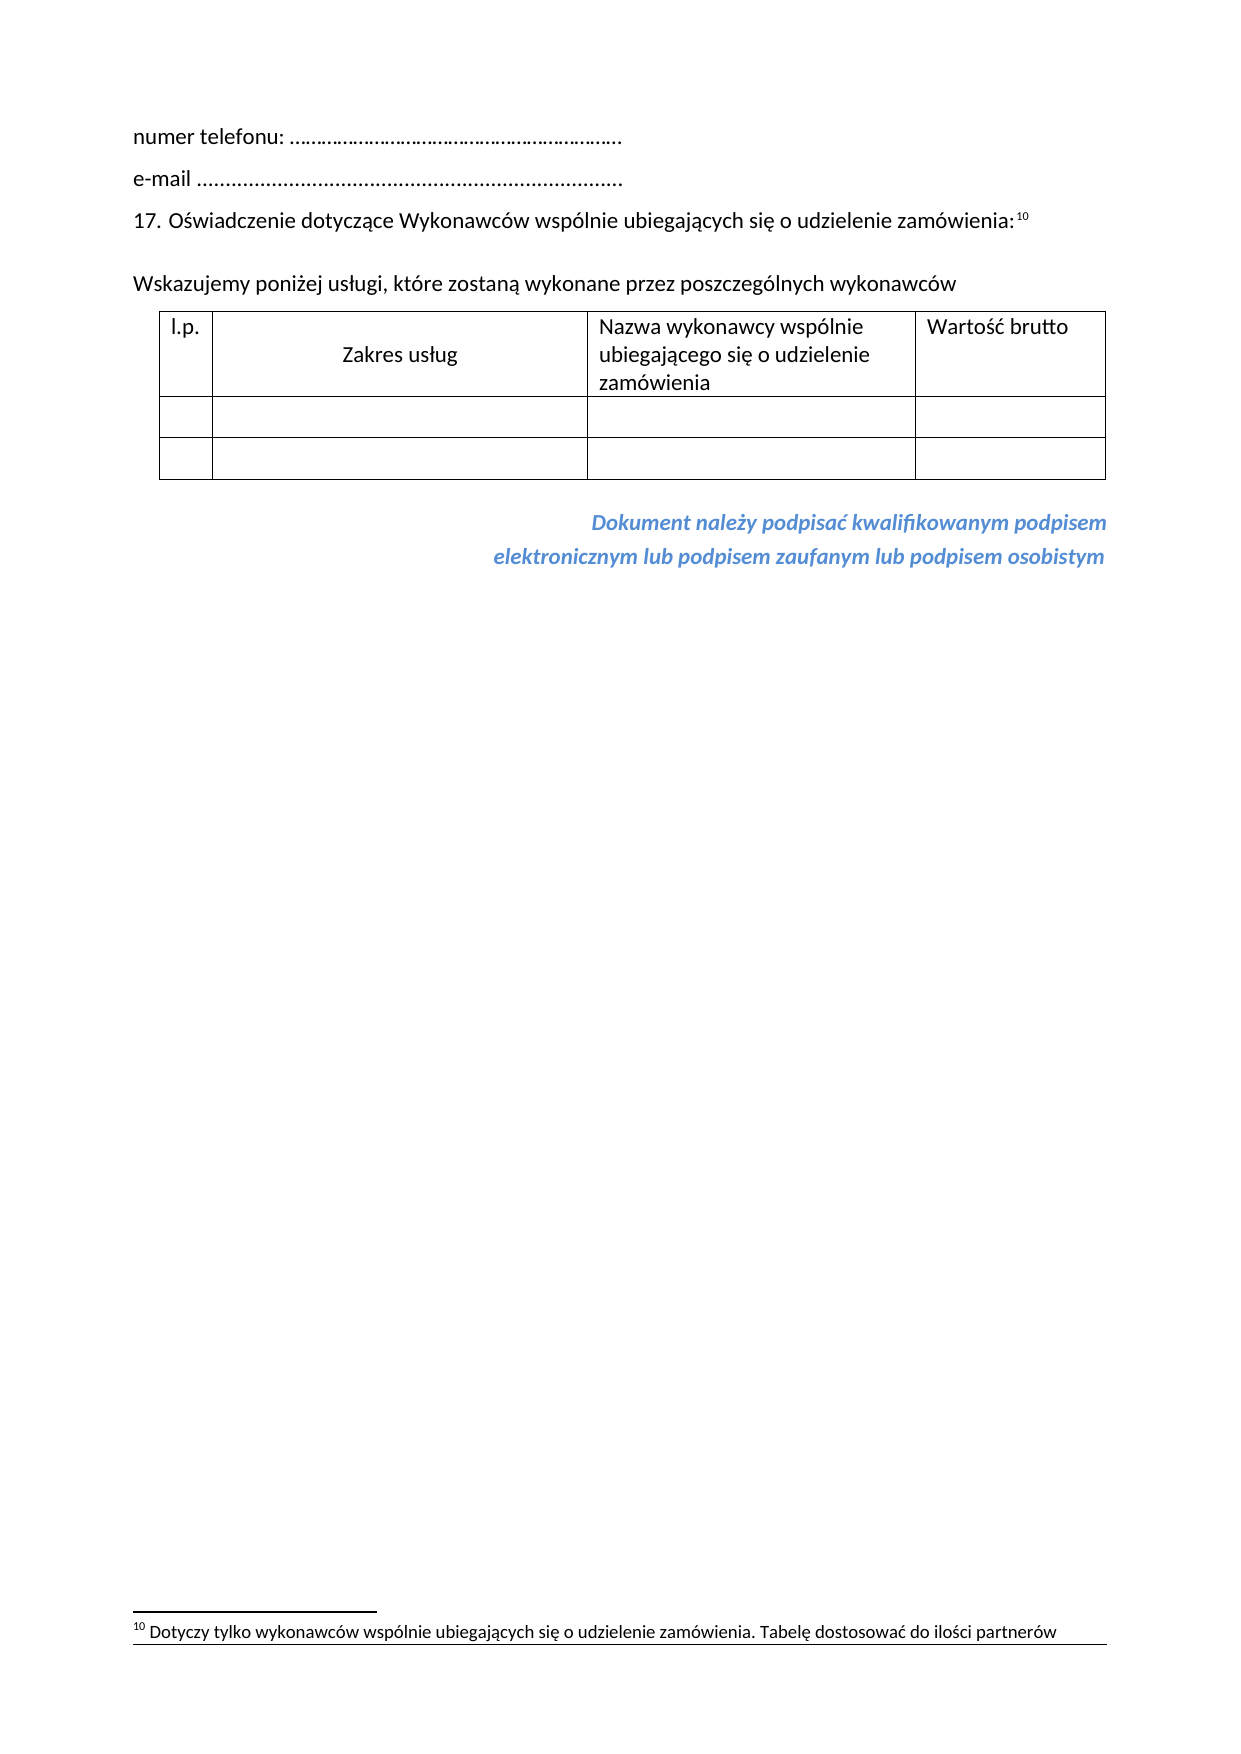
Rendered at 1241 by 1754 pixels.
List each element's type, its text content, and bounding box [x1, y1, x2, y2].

table_header Wartość brutto [916, 312, 1105, 396]
list Oświadczenie dotyczące Wykonawców wspólnie ubiegających się o udzielenie zamówienia: [133, 206, 1107, 234]
table_cell [588, 397, 915, 437]
table_cell [916, 397, 1105, 437]
table_header Zakres usług [213, 312, 587, 396]
table_cell [160, 438, 212, 478]
table_header l.p. [160, 312, 212, 396]
table_cell [588, 438, 915, 478]
table_cell [213, 438, 587, 478]
text e-mail .......................................................................... [133, 164, 1107, 192]
text Dokument należy podpisać kwalifikowanym podpisem [133, 508, 1107, 536]
table_header Nazwa wykonawcy wspólnie ubiegającego się o udzielenie zamówienia [588, 312, 915, 396]
table_cell [213, 397, 587, 437]
table_cell [160, 397, 212, 437]
text Wskazujemy poniżej usługi, które zostaną wykonane przez poszczególnych wykonawców [133, 269, 1107, 297]
table_cell [916, 438, 1105, 478]
text numer telefonu: ……………………………………………………… [133, 122, 1107, 150]
text elektronicznym lub podpisem zaufanym lub podpisem osobistym [428, 542, 1107, 570]
